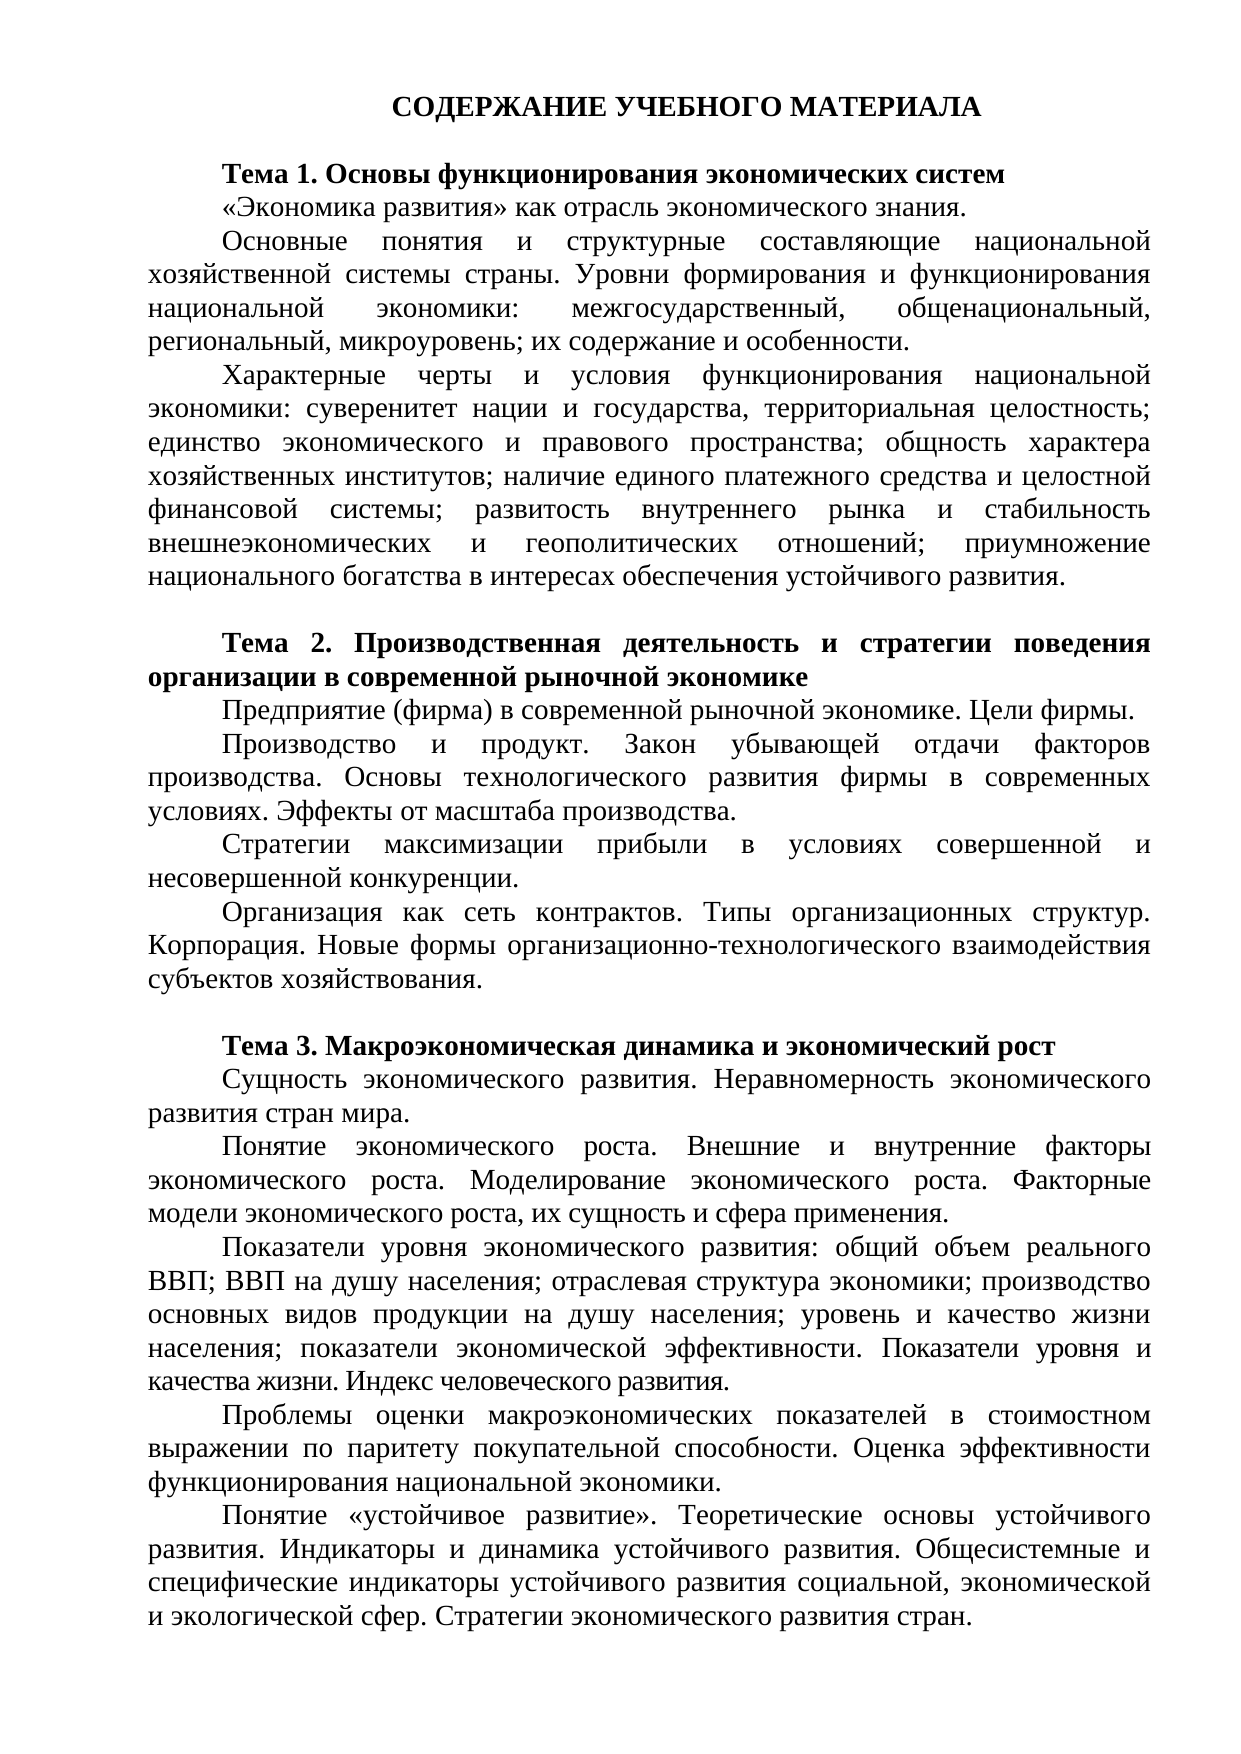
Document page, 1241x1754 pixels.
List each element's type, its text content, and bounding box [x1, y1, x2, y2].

text Производство и продукт. Закон убывающей отдачи факторов производства. Основы технологического развития фирмы в современных условиях. Эффекты от масштаба производства. [148, 726, 1152, 827]
text Тема 1. Основы функционирования экономических систем [148, 156, 1152, 189]
text Организация как сеть контрактов. Типы организационных структур. Корпорация. Новые формы организационно-технологического взаимодействия субъектов хозяйствования. [148, 894, 1152, 994]
text Понятие «устойчивое развитие». Теоретические основы устойчивого развития. Индикаторы и динамика устойчивого развития. Общесистемные и специфические индикаторы устойчивого развития социальной, экономической и экологической сфер. Стратегии экономического развития стран. [148, 1497, 1152, 1632]
text Предприятие (фирма) в современной рыночной экономике. Цели фирмы. [148, 692, 1152, 726]
text Стратегии максимизации прибыли в условиях совершенной и несовершенной конкуренции. [148, 827, 1152, 894]
text СОДЕРЖАНИЕ УЧЕБНОГО МАТЕРИАЛА [148, 89, 1152, 122]
text Тема 3. Макроэкономическая динамика и экономический рост [148, 1028, 1152, 1061]
text Характерные черты и условия функционирования национальной экономики: суверенитет нации и государства, территориальная целостность; единство экономического и правового пространства; общность характера хозяйственных институтов; наличие единого платежного средства и целостной финансовой системы; развитость внутреннего рынка и стабильность внешнеэкономических и геополитических отношений; приумножение национального богатства в интересах обеспечения устойчивого развития. [148, 357, 1152, 592]
text Понятие экономического роста. Внешние и внутренние факторы экономического роста. Моделирование экономического роста. Факторные модели экономического роста, их сущность и сфера применения. [148, 1128, 1152, 1229]
text «Экономика развития» как отрасль экономического знания. [148, 189, 1152, 223]
list Показатели уровня экономического развития: общий объем реального ВВП; ВВП на душу населения; отраслевая структура экономики; производство основных видов продукции на душу населения; уровень и качество жизни населения; показатели экономической эффективности. Показатели уровня и качества жизни. Индекс человеческого развития. [148, 1229, 1152, 1397]
text Сущность экономического развития. Неравномерность экономического развития стран мира. [148, 1061, 1152, 1128]
text Тема 2. Производственная деятельность и стратегии поведения организации в современной рыночной экономике [148, 625, 1152, 692]
text Проблемы оценки макроэкономических показателей в стоимостном выражении по паритету покупательной способности. Оценка эффективности функционирования национальной экономики. [148, 1397, 1152, 1497]
text Основные понятия и структурные составляющие национальной хозяйственной системы страны. Уровни формирования и функционирования национальной экономики: межгосударственный, общенациональный, региональный, микроуровень; их содержание и особенности. [148, 223, 1152, 357]
